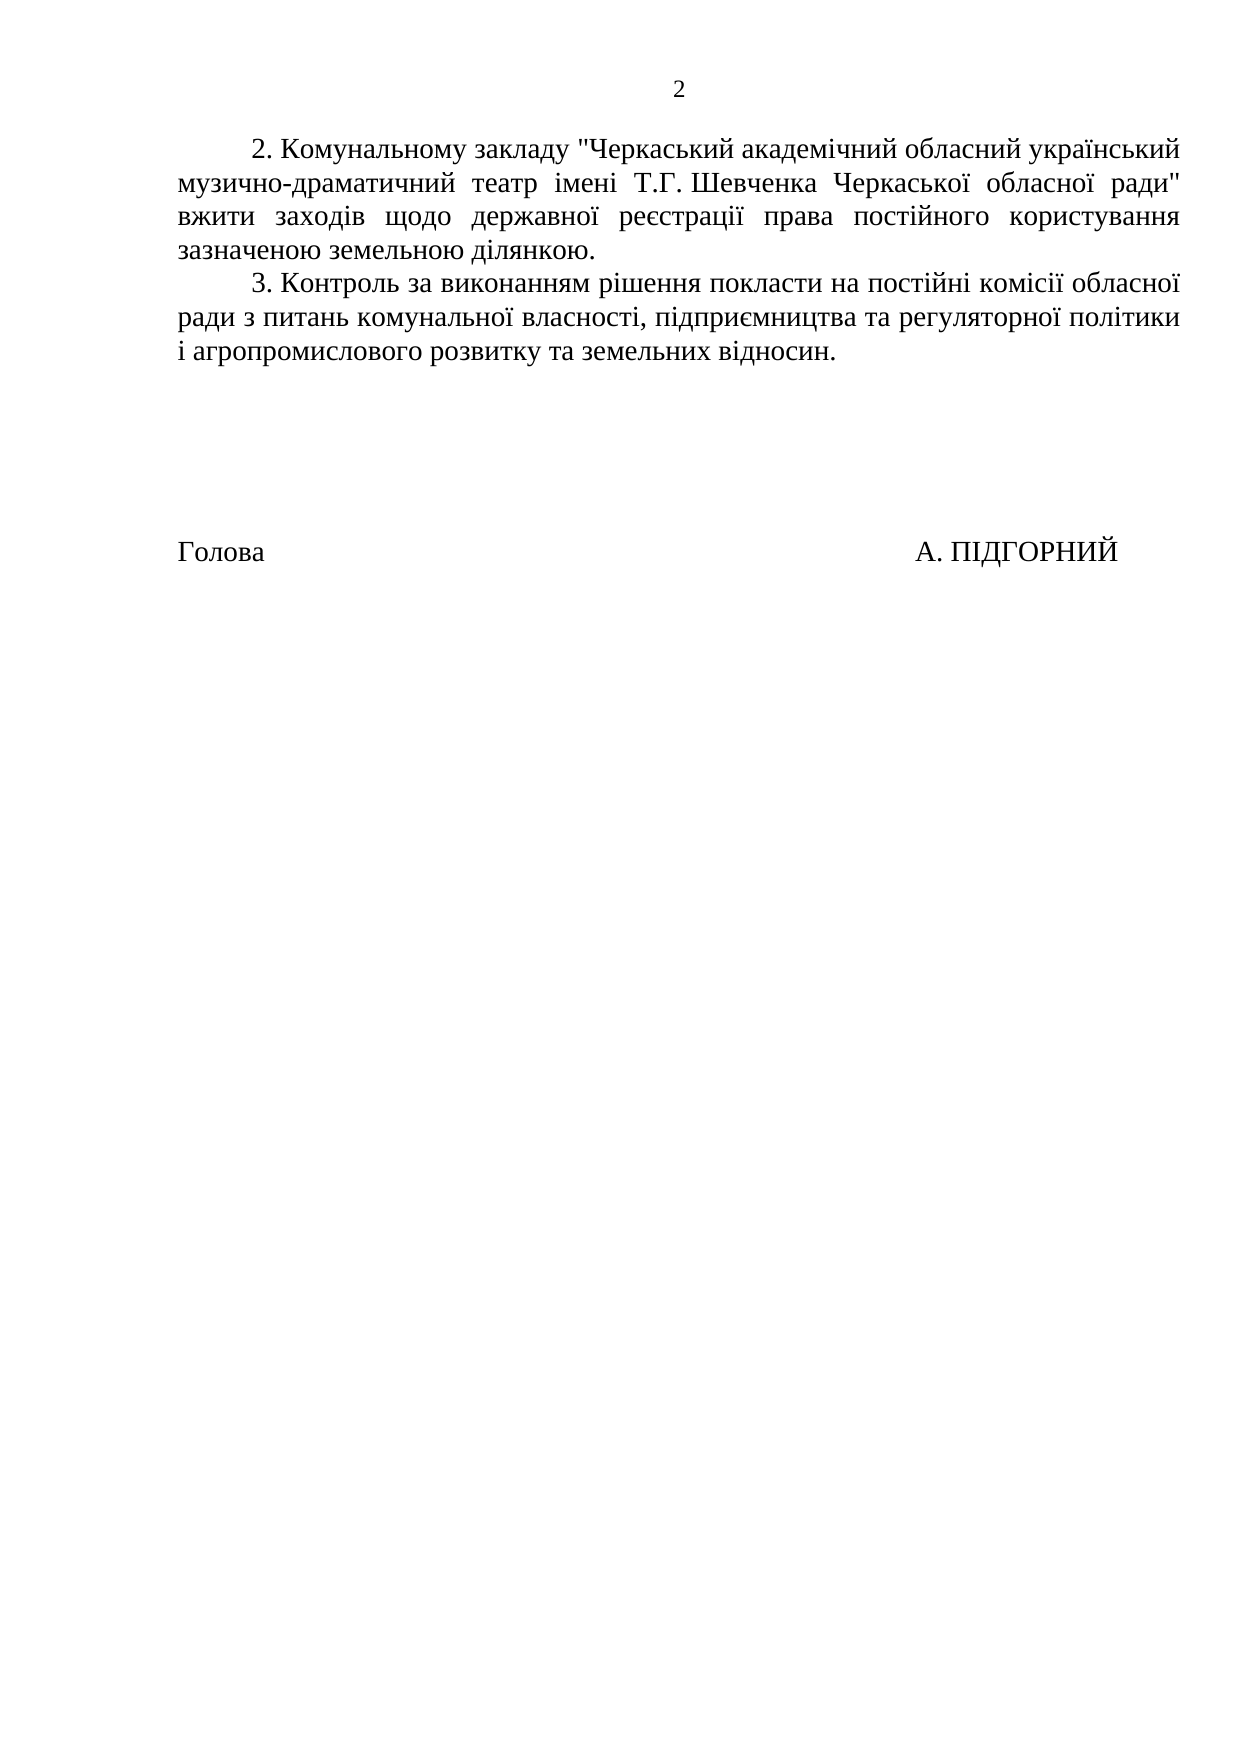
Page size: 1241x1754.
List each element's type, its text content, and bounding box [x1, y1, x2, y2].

text 2. Комунальному закладу "Черкаський академічний обласний український музично-драматичний театр імені Т.Г. Шевченка Черкаської обласної ради" вжити заходів щодо державної реєстрації права постійного користування зазначеною земельною ділянкою. [177, 131, 1181, 266]
text Голова А. ПІДГОРНИЙ [177, 534, 1181, 567]
text 3. Контроль за виконанням рішення покласти на постійні комісії обласної ради з питань комунальної власності, підприємництва та регуляторної політики і агропромислового розвитку та земельних відносин. [177, 266, 1181, 366]
